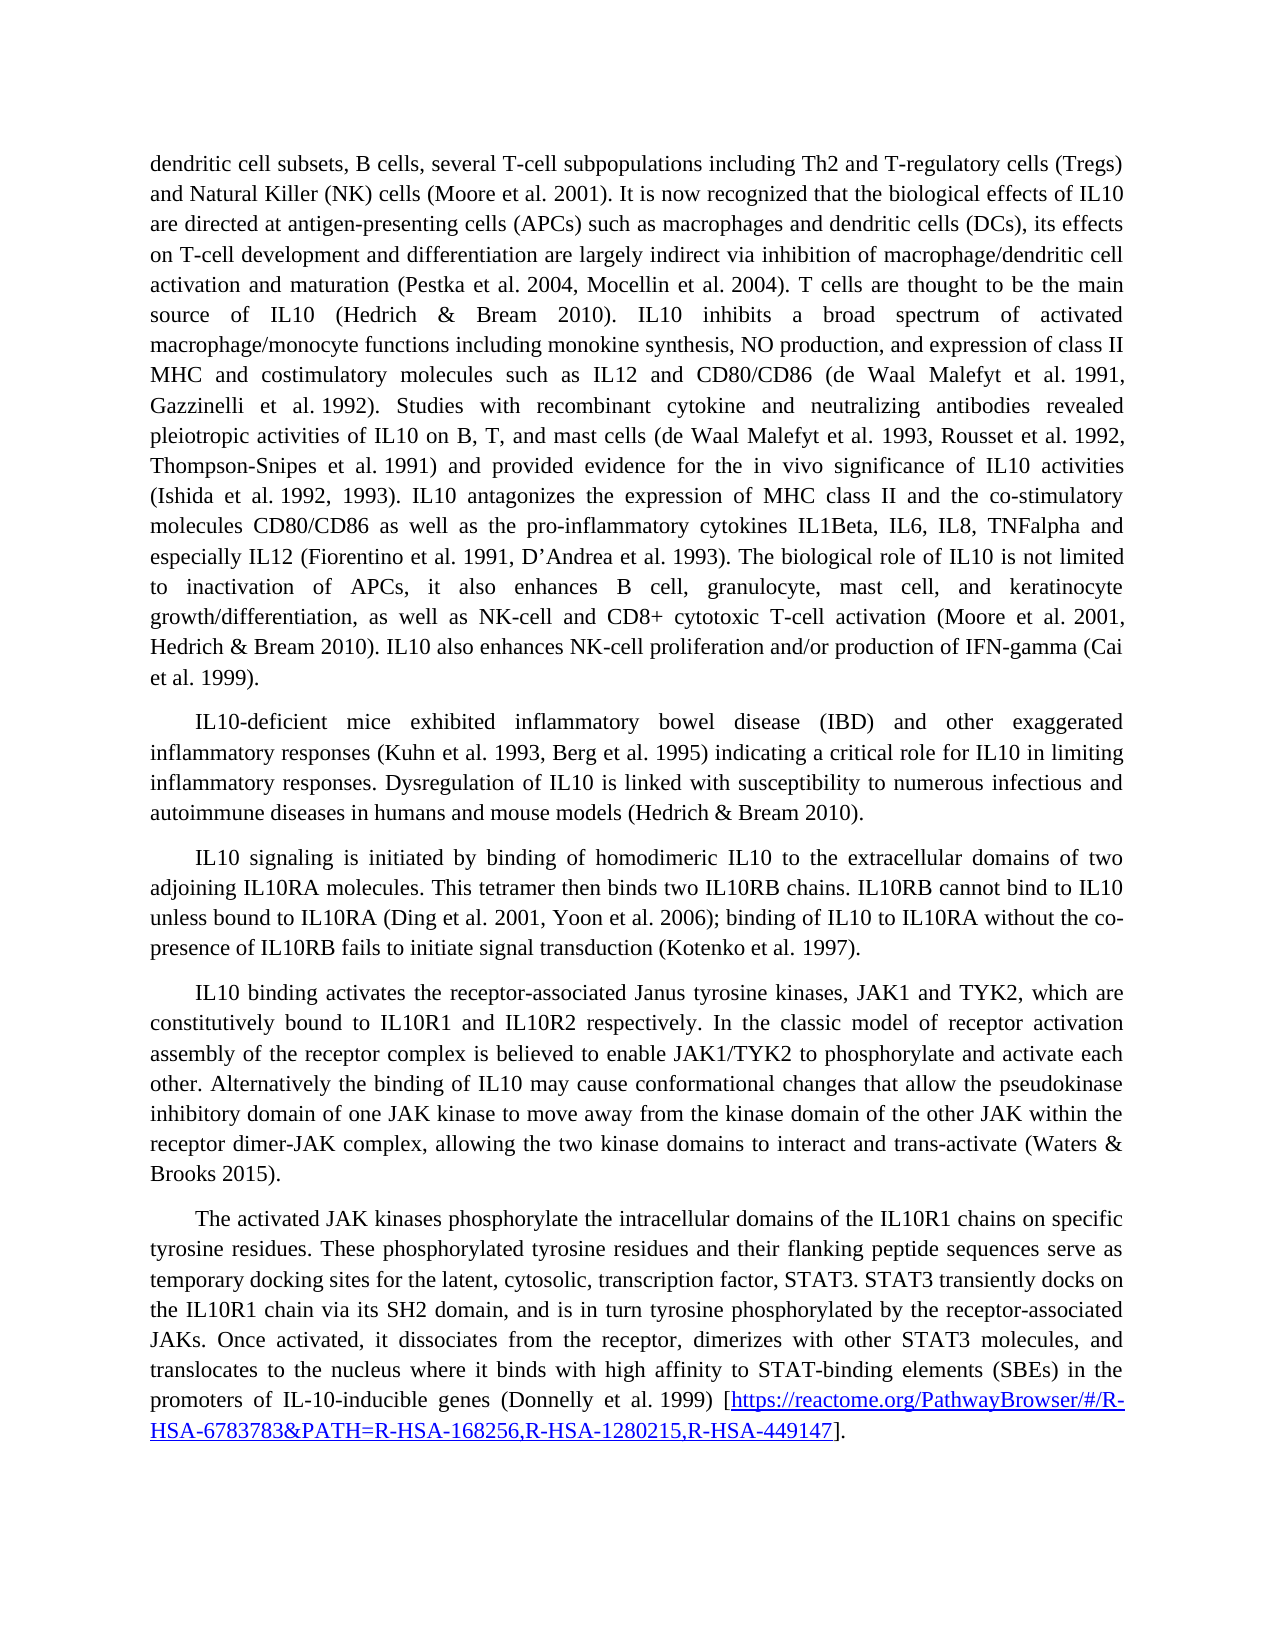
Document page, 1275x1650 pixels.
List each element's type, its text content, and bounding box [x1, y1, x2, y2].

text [150, 150, 1125, 690]
text IL10 signaling is initiated by binding of homodimeric IL10 to the extracellular domains of two adjoining IL10RA molecules. This tetramer then binds two IL10RB chains. IL10RB cannot bind to IL10 unless bound to IL10RA (Ding et al. 2001, Yoon et al. 2006); binding of IL10 to IL10RA without the co-presence of IL10RB fails to initiate signal transduction (Kotenko et al. 1997). [150, 844, 1125, 961]
text The activated JAK kinases phosphorylate the intracellular domains of the IL10R1 chains on specific tyrosine residues. These phosphorylated tyrosine residues and their flanking peptide sequences serve as temporary docking sites for the latent, cytosolic, transcription factor, STAT3. STAT3 transiently docks on the IL10R1 chain via its SH2 domain, and is in turn tyrosine phosphorylated by the receptor-associated JAKs. Once activated, it dissociates from the receptor, dimerizes with other STAT3 molecules, and translocates to the nucleus where it binds with high affinity to STAT-binding elements (SBEs) in the promoters of IL-10-inducible genes (Donnelly et al. 1999) [https://reactome.org/PathwayBrowser/#/R-HSA-6783783&PATH=R-HSA-168256,R-HSA-1280215,R-HSA-449147]. [150, 1205, 1125, 1443]
text IL10-deficient mice exhibited inflammatory bowel disease (IBD) and other exaggerated inflammatory responses (Kuhn et al. 1993, Berg et al. 1995) indicating a critical role for IL10 in limiting inflammatory responses. Dysregulation of IL10 is linked with susceptibility to numerous infectious and autoimmune diseases in humans and mouse models (Hedrich & Bream 2010). [150, 708, 1125, 825]
text IL10 binding activates the receptor-associated Janus tyrosine kinases, JAK1 and TYK2, which are constitutively bound to IL10R1 and IL10R2 respectively. In the classic model of receptor activation assembly of the receptor complex is believed to enable JAK1/TYK2 to phosphorylate and activate each other. Alternatively the binding of IL10 may cause conformational changes that allow the pseudokinase inhibitory domain of one JAK kinase to move away from the kinase domain of the other JAK within the receptor dimer-JAK complex, allowing the two kinase domains to interact and trans-activate (Waters & Brooks 2015). [150, 979, 1125, 1187]
